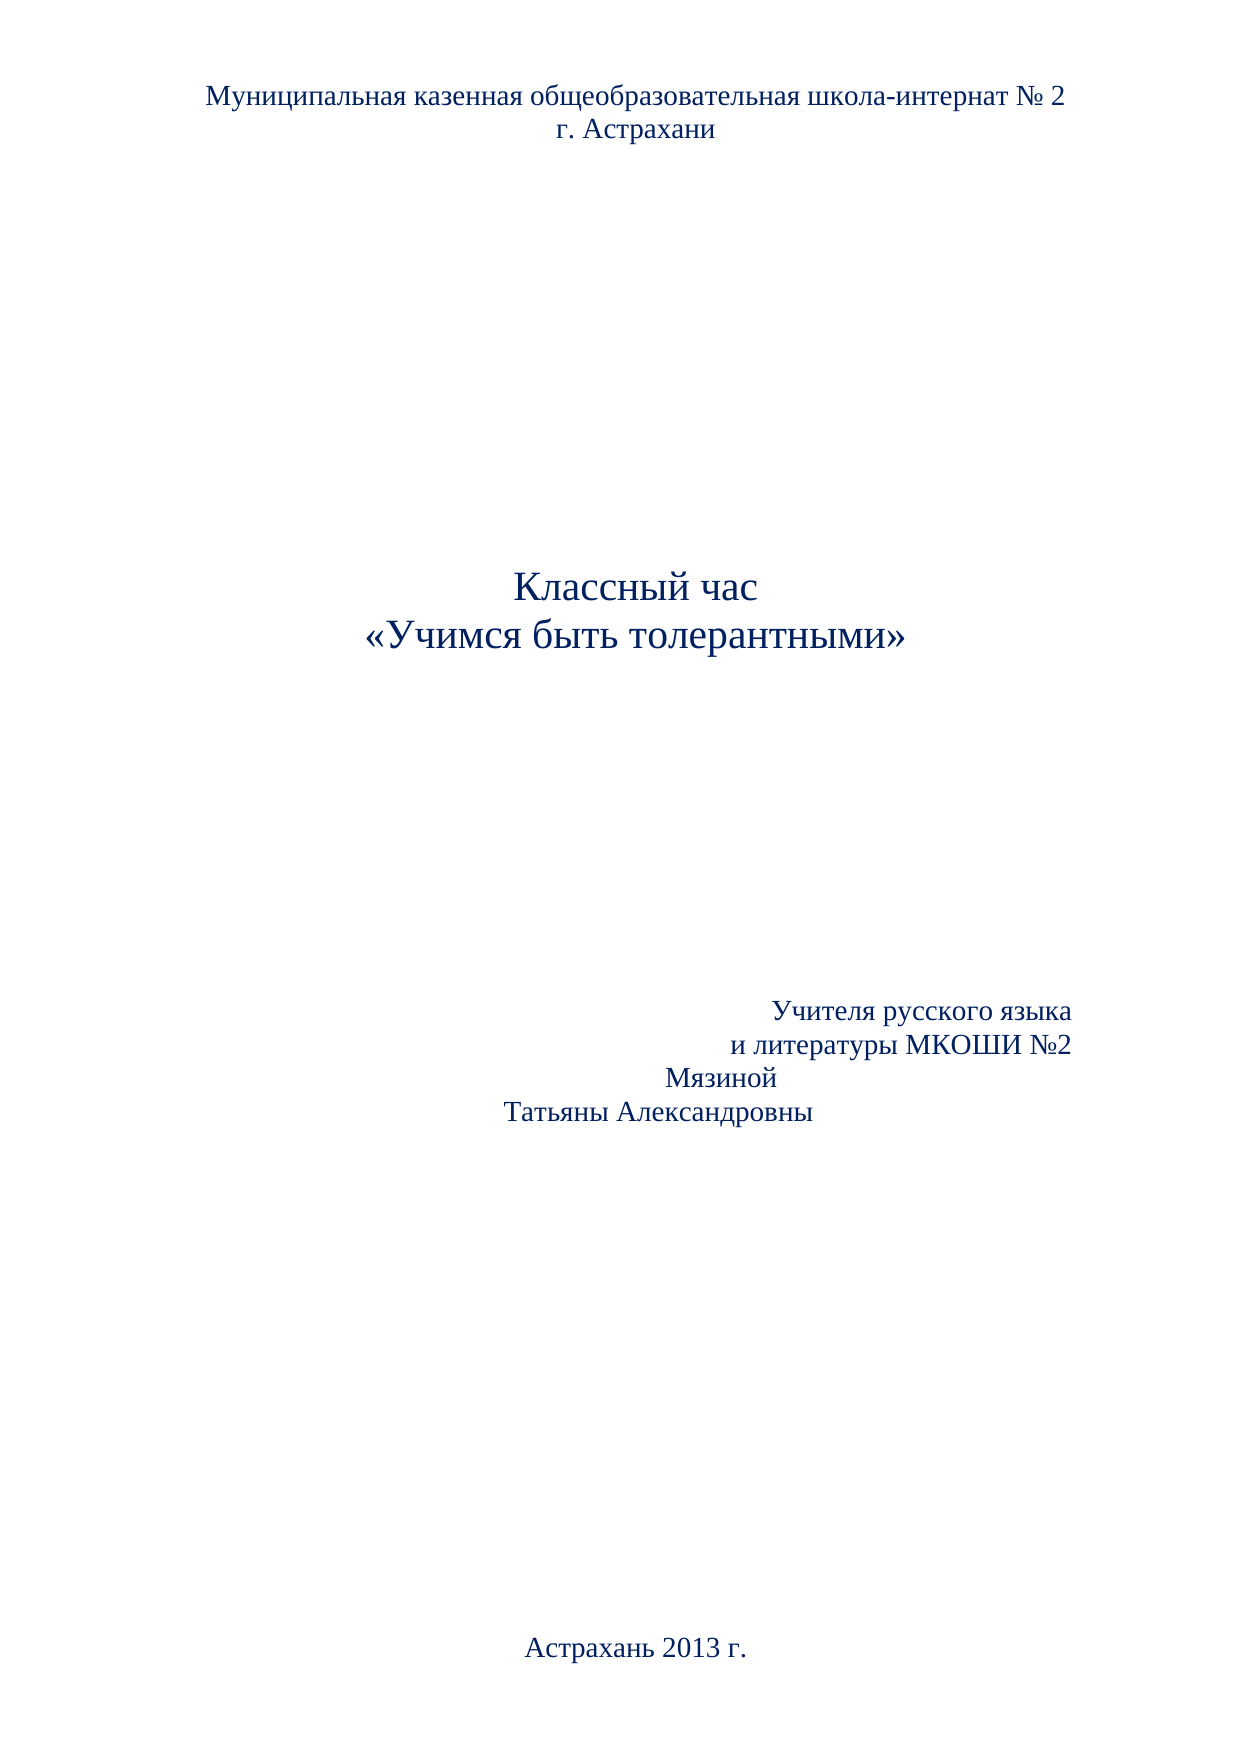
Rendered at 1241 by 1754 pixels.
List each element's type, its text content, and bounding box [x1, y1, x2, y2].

text Классный час [124, 562, 1147, 610]
text Мязиной [124, 1060, 1147, 1094]
text Муниципальная казенная общеобразовательная школа-интернат № 2 [124, 78, 1147, 111]
text Татьяны Александровны [124, 1094, 1147, 1127]
list Учителя русского языка и литературы МКОШИ №2 [199, 993, 1072, 1060]
text Астрахань 2013 г. [124, 1631, 1147, 1664]
text «Учимся быть толерантными» [124, 610, 1147, 658]
text г. Астрахани [124, 111, 1147, 145]
